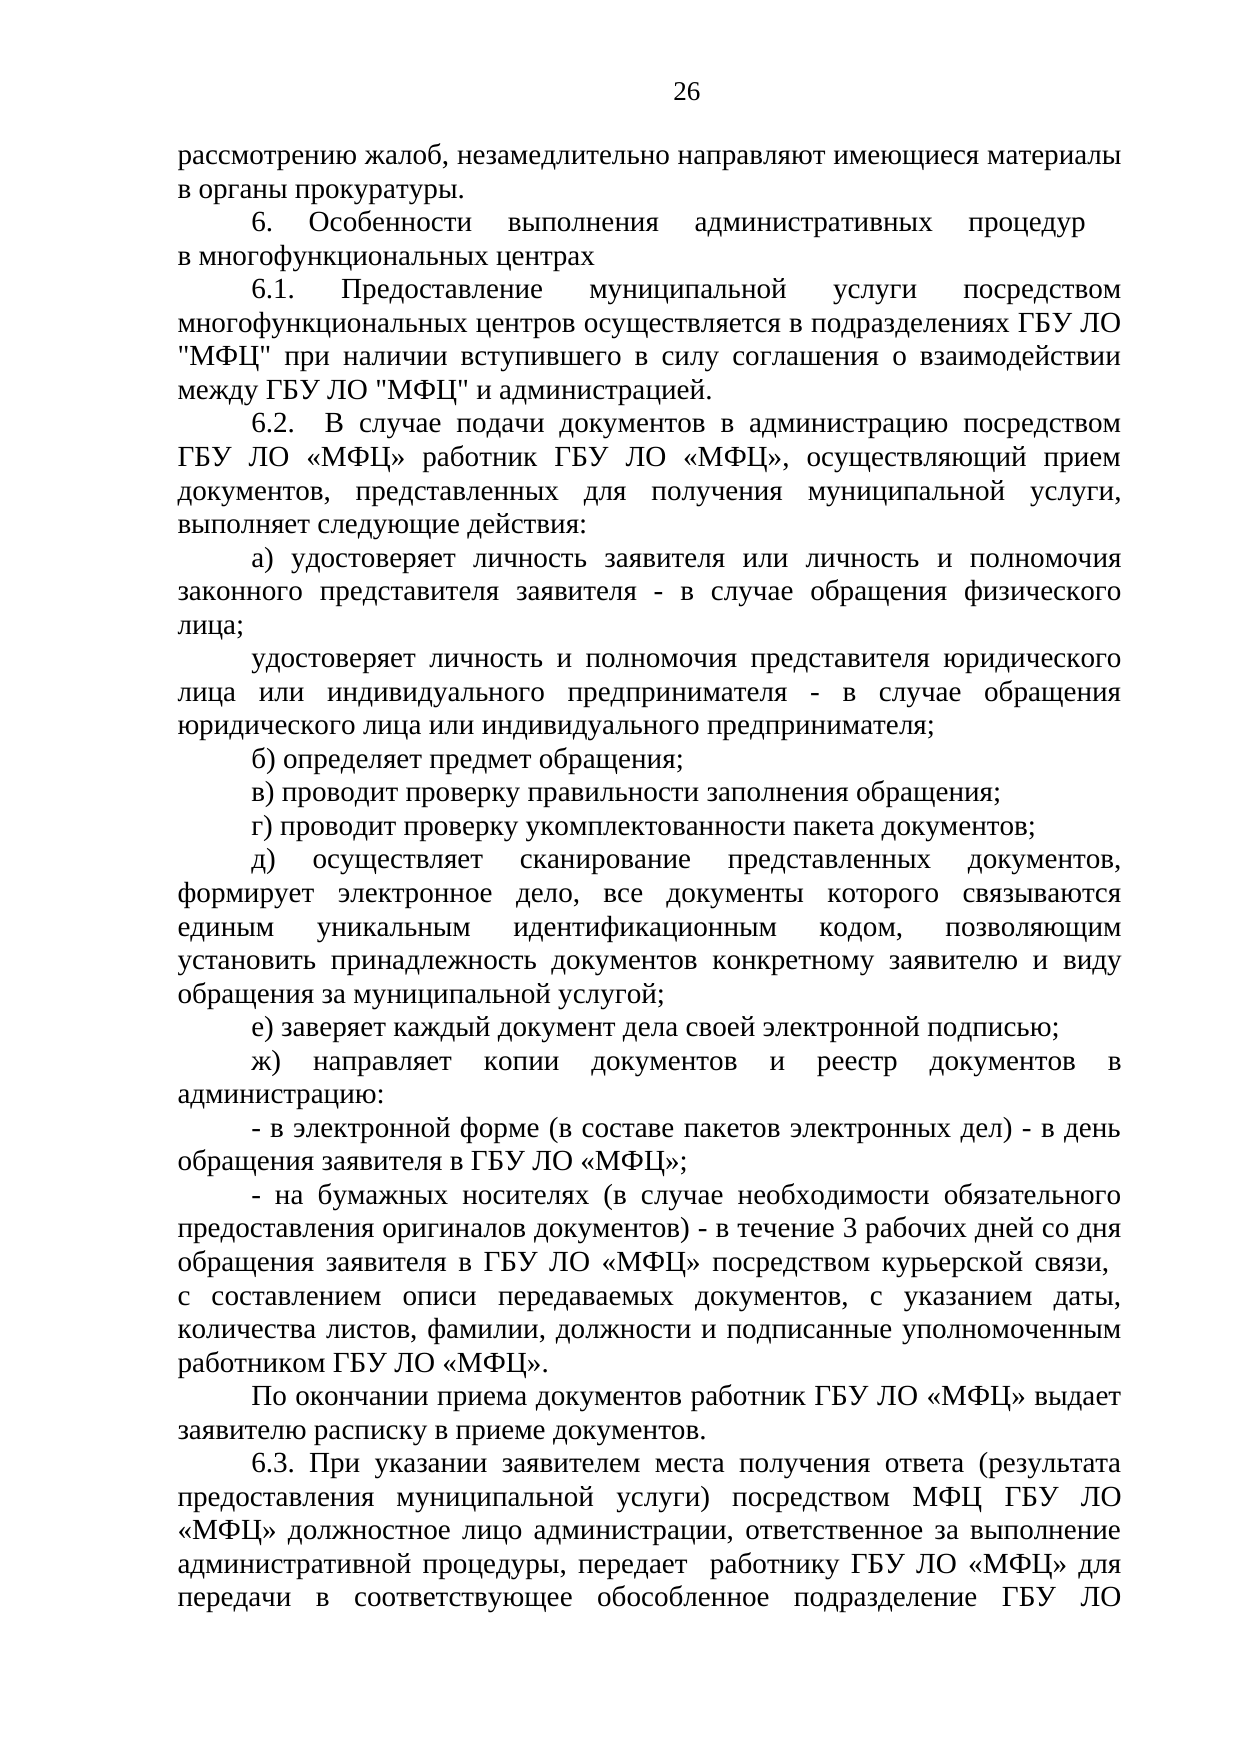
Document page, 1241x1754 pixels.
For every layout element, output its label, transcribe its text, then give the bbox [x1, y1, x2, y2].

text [177, 1445, 1122, 1613]
text е) заверяет каждый документ дела своей электронной подписью; [177, 1009, 1122, 1043]
text в) проводит проверку правильности заполнения обращения; [177, 774, 1122, 808]
text б) определяет предмет обращения; [177, 741, 1122, 774]
text а) удостоверяет личность заявителя или личность и полномочия законного представителя заявителя - в случае обращения физического лица; [177, 540, 1122, 640]
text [177, 137, 1122, 204]
text 6.1. Предоставление муниципальной услуги посредством многофункциональных центров осуществляется в подразделениях ГБУ ЛО "МФЦ" при наличии вступившего в силу соглашения о взаимодействии между ГБУ ЛО "МФЦ" и администрацией. [177, 271, 1122, 406]
text д) осуществляет сканирование представленных документов, формирует электронное дело, все документы которого связываются единым уникальным идентификационным кодом, позволяющим установить принадлежность документов конкретному заявителю и виду обращения за муниципальной услугой; [177, 842, 1122, 1009]
text ж) направляет копии документов и реестр документов в администрацию: [177, 1043, 1122, 1110]
text 6.2. В случае подачи документов в администрацию посредством ГБУ ЛО «МФЦ» работник ГБУ ЛО «МФЦ», осуществляющий прием документов, представленных для получения муниципальной услуги, выполняет следующие действия: [177, 406, 1122, 540]
text По окончании приема документов работник ГБУ ЛО «МФЦ» выдает заявителю расписку в приеме документов. [177, 1378, 1122, 1445]
text 6. Особенности выполнения административных процедур в многофункциональных центрах [177, 204, 1122, 271]
text удостоверяет личность и полномочия представителя юридического лица или индивидуального предпринимателя - в случае обращения юридического лица или индивидуального предпринимателя; [177, 640, 1122, 741]
text - в электронной форме (в составе пакетов электронных дел) - в день обращения заявителя в ГБУ ЛО «МФЦ»; [177, 1110, 1122, 1177]
text г) проводит проверку укомплектованности пакета документов; [177, 808, 1122, 842]
text - на бумажных носителях (в случае необходимости обязательного предоставления оригиналов документов) - в течение 3 рабочих дней со дня обращения заявителя в ГБУ ЛО «МФЦ» посредством курьерской связи, с составлением описи передаваемых документов, с указанием даты, количества листов, фамилии, должности и подписанные уполномоченным работником ГБУ ЛО «МФЦ». [177, 1177, 1122, 1378]
